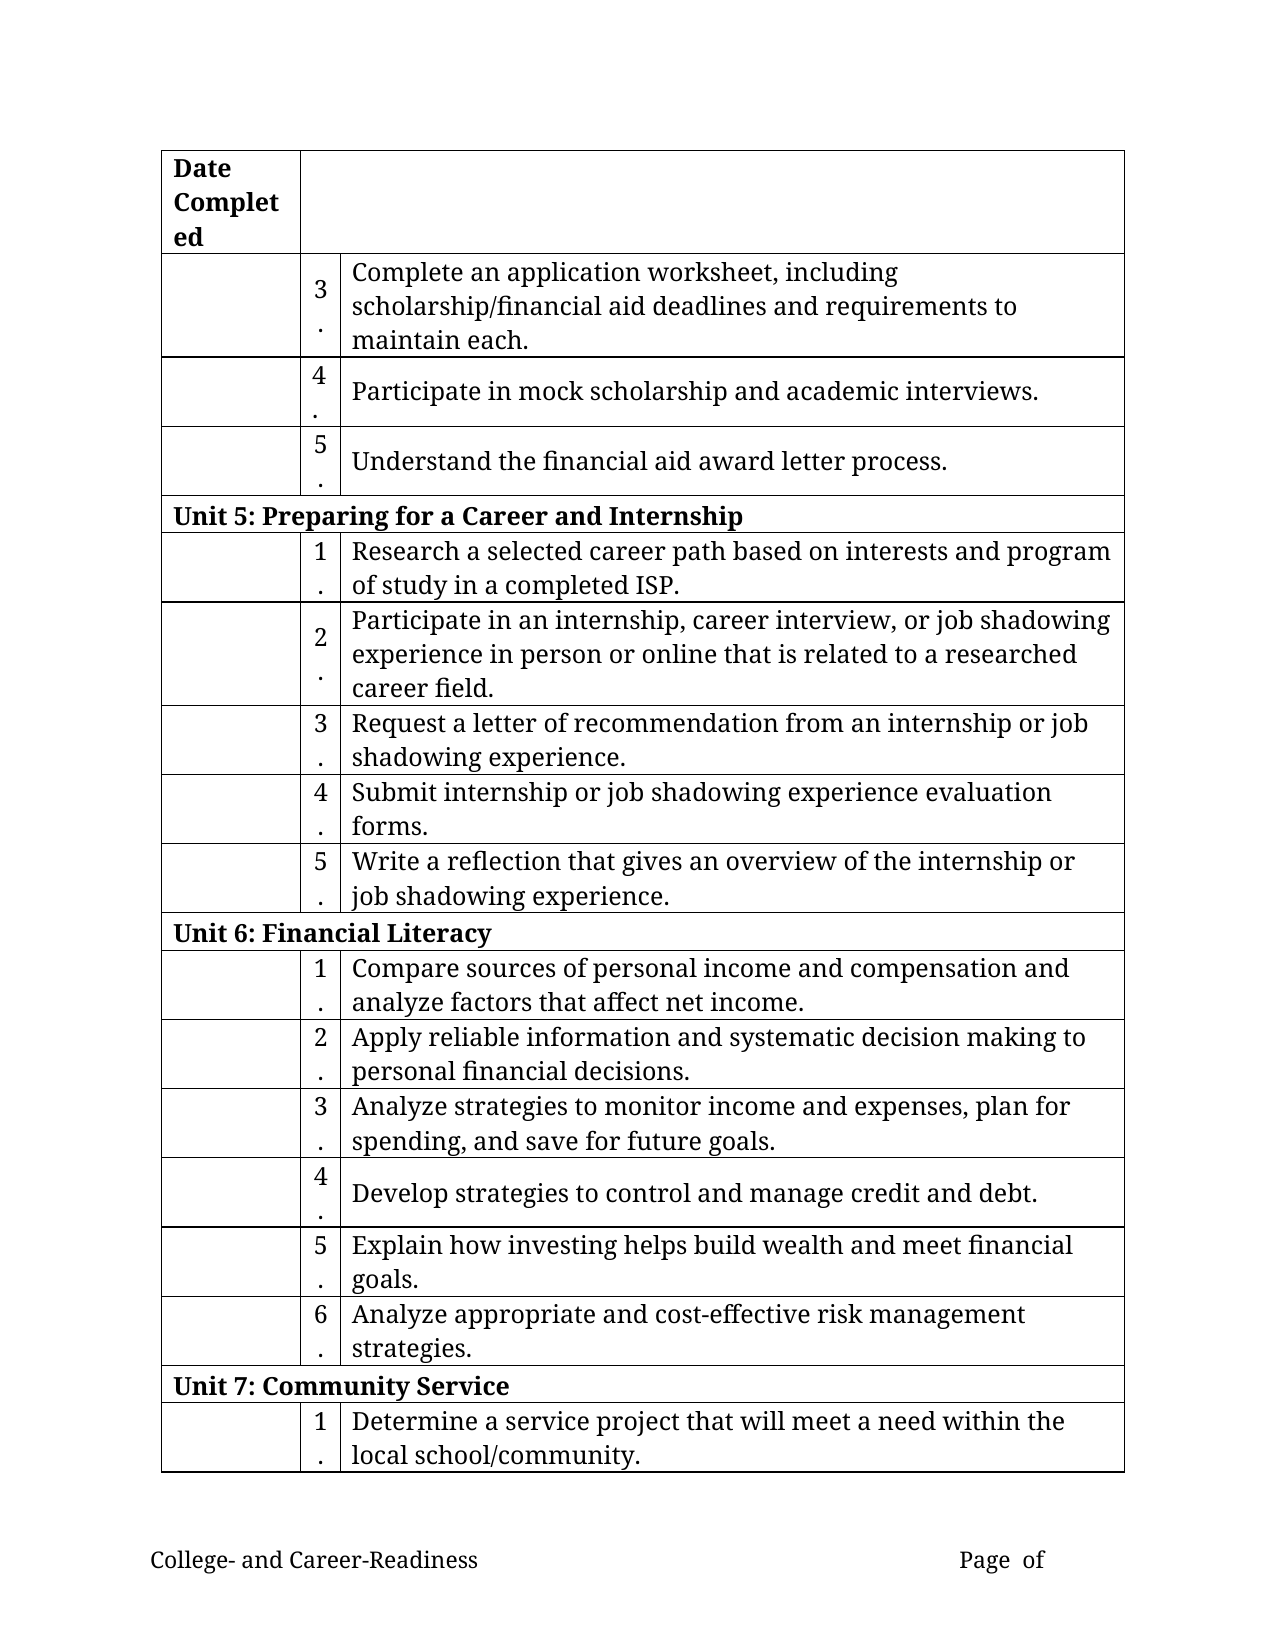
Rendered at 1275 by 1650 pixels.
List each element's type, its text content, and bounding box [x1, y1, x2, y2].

table_cell [162, 775, 300, 843]
table_cell [162, 706, 300, 774]
table_cell 5. [301, 427, 340, 495]
table_cell [162, 1228, 300, 1296]
table_cell [162, 1020, 300, 1088]
table_cell [162, 1403, 300, 1471]
table_cell Compare sources of personal income and compensation and analyze factors that affect net income. [341, 951, 1124, 1019]
table_cell Apply reliable information and systematic decision making to personal financial decisions. [341, 1020, 1124, 1088]
table_cell Participate in mock scholarship and academic interviews. [341, 358, 1124, 426]
table_cell Request a letter of recommendation from an internship or job shadowing experience. [341, 706, 1124, 774]
table_cell Determine a service project that will meet a need within the local school/community. [341, 1403, 1124, 1471]
table_cell Unit 7: Community Service [162, 1366, 1124, 1402]
table_cell 3. [301, 706, 340, 774]
table_cell Research a selected career path based on interests and program of study in a completed ISP. [341, 533, 1124, 601]
table_cell Write a reflection that gives an overview of the internship or job shadowing experience. [341, 844, 1124, 912]
table_cell 1. [301, 1403, 340, 1471]
table_cell [162, 951, 300, 1019]
table_cell 2. [301, 603, 340, 705]
table_cell [162, 1297, 300, 1365]
table_cell Develop strategies to control and manage credit and debt. [341, 1158, 1124, 1226]
table_cell [162, 844, 300, 912]
table_cell 1. [301, 951, 340, 1019]
table_cell 4. [301, 358, 340, 426]
table_cell Unit 6: Financial Literacy [162, 913, 1124, 950]
table_cell Understand the financial aid award letter process. [341, 427, 1124, 495]
table_header Date Completed [162, 151, 300, 253]
table_cell 3. [301, 1089, 340, 1157]
table_cell Analyze strategies to monitor income and expenses, plan for spending, and save for future goals. [341, 1089, 1124, 1157]
table_cell 6. [301, 1297, 340, 1365]
table_cell [162, 1158, 300, 1226]
table_header [301, 151, 1124, 253]
table_cell [162, 358, 300, 426]
table_cell 3. [301, 254, 340, 356]
table_cell 5. [301, 844, 340, 912]
table_cell [162, 254, 300, 356]
table_cell [162, 533, 300, 601]
table_cell [162, 1089, 300, 1157]
table_cell 4. [301, 775, 340, 843]
table_cell Complete an application worksheet, including scholarship/financial aid deadlines and requirements to maintain each. [341, 254, 1124, 356]
table_cell 2. [301, 1020, 340, 1088]
table_cell 5. [301, 1228, 340, 1296]
table_cell Unit 5: Preparing for a Career and Internship [162, 496, 1124, 532]
table_cell 1. [301, 533, 340, 601]
table_cell Analyze appropriate and cost-effective risk management strategies. [341, 1297, 1124, 1365]
table_cell Explain how investing helps build wealth and meet financial goals. [341, 1228, 1124, 1296]
table_cell [162, 427, 300, 495]
table_cell Participate in an internship, career interview, or job shadowing experience in person or online that is related to a researched career field. [341, 603, 1124, 705]
table_cell 4. [301, 1158, 340, 1226]
table_cell Submit internship or job shadowing experience evaluation forms. [341, 775, 1124, 843]
table_cell [162, 603, 300, 705]
